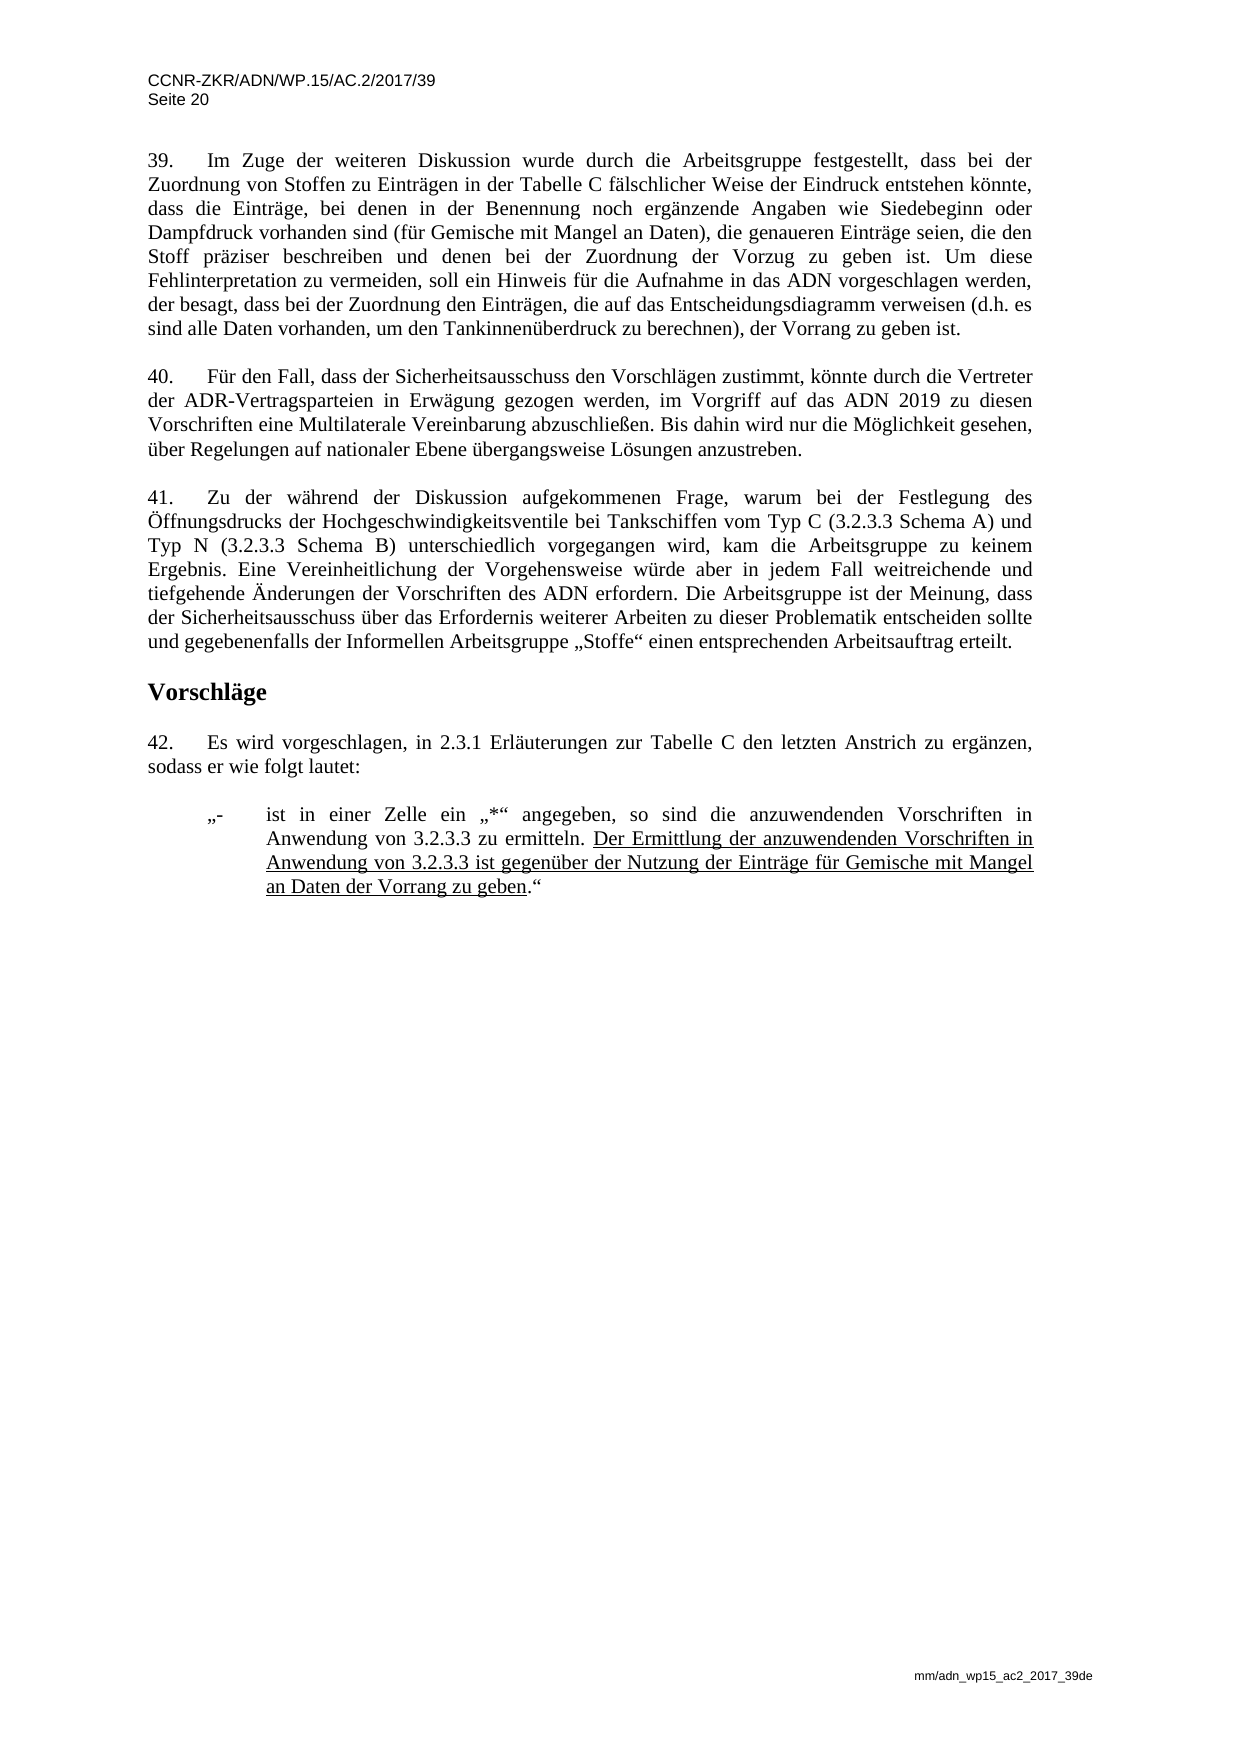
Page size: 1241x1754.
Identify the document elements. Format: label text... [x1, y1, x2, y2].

text 42. Es wird vorgeschlagen, in 2.3.1 Erläuterungen zur Tabelle C den letzten Anstrich zu ergänzen, sodass er wie folgt lautet: [147, 730, 1033, 778]
text 41. Zu der während der Diskussion aufgekommenen Frage, warum bei der Festlegung des Öffnungsdrucks der Hochgeschwindigkeitsventile bei Tankschiffen vom Typ C (3.2.3.3 Schema A) und Typ N (3.2.3.3 Schema B) unterschiedlich vorgegangen wird, kam die Arbeitsgruppe zu keinem Ergebnis. Eine Vereinheitlichung der Vorgehensweise würde aber in jedem Fall weitreichende und tiefgehende Änderungen der Vorschriften des ADN erfordern. Die Arbeitsgruppe ist der Meinung, dass der Sicherheitsausschuss über das Erfordernis weiterer Arbeiten zu dieser Problematik entscheiden sollte und gegebenenfalls der Informellen Arbeitsgruppe „Stoffe“ einen entsprechenden Arbeitsauftrag erteilt. [147, 484, 1033, 653]
text Vorschläge [147, 677, 1033, 706]
text „- ist in einer Zelle ein „*“ angegeben, so sind die anzuwendenden Vorschriften in Anwendung von 3.2.3.3 zu ermitteln. Der Ermittlung der anzuwendenden Vorschriften in Anwendung von 3.2.3.3 ist gegenüber der Nutzung der Einträge für Gemische mit Mangel an Daten der Vorrang zu geben.“ [207, 802, 1033, 898]
text 39. Im Zuge der weiteren Diskussion wurde durch die Arbeitsgruppe festgestellt, dass bei der Zuordnung von Stoffen zu Einträgen in der Tabelle C fälschlicher Weise der Eindruck entstehen könnte, dass die Einträge, bei denen in der Benennung noch ergänzende Angaben wie Siedebeginn oder Dampfdruck vorhanden sind (für Gemische mit Mangel an Daten), die genaueren Einträge seien, die den Stoff präziser beschreiben und denen bei der Zuordnung der Vorzug zu geben ist. Um diese Fehlinterpretation zu vermeiden, soll ein Hinweis für die Aufnahme in das ADN vorgeschlagen werden, der besagt, dass bei der Zuordnung den Einträgen, die auf das Entscheidungsdiagramm verweisen (d.h. es sind alle Daten vorhanden, um den Tankinnenüberdruck zu berechnen), der Vorrang zu geben ist. [147, 148, 1033, 340]
text 40. Für den Fall, dass der Sicherheitsausschuss den Vorschlägen zustimmt, könnte durch die Vertreter der ADR-Vertragsparteien in Erwägung gezogen werden, im Vorgriff auf das ADN 2019 zu diesen Vorschriften eine Multilaterale Vereinbarung abzuschließen. Bis dahin wird nur die Möglichkeit gesehen, über Regelungen auf nationaler Ebene übergangsweise Lösungen anzustreben. [147, 364, 1033, 461]
